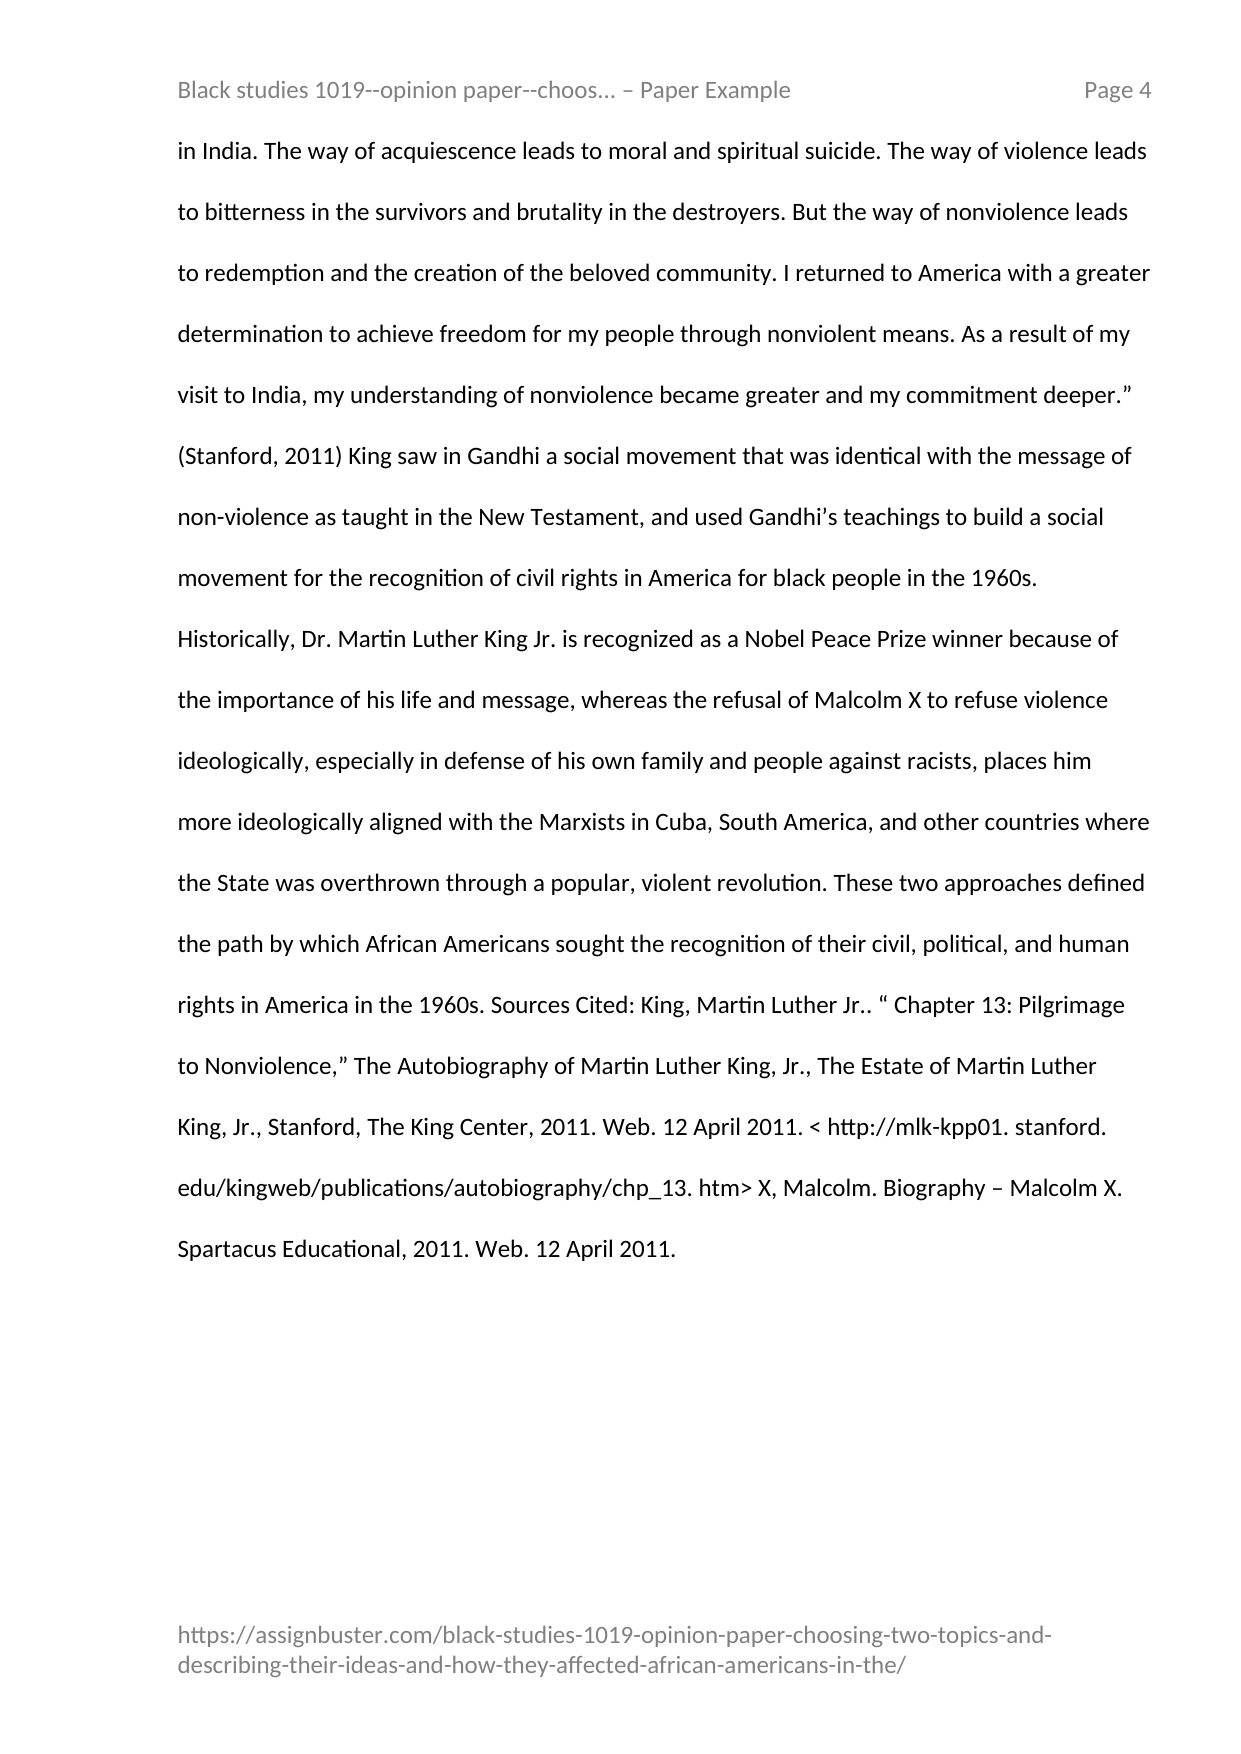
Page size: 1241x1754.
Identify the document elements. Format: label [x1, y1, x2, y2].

text [177, 135, 1152, 1264]
